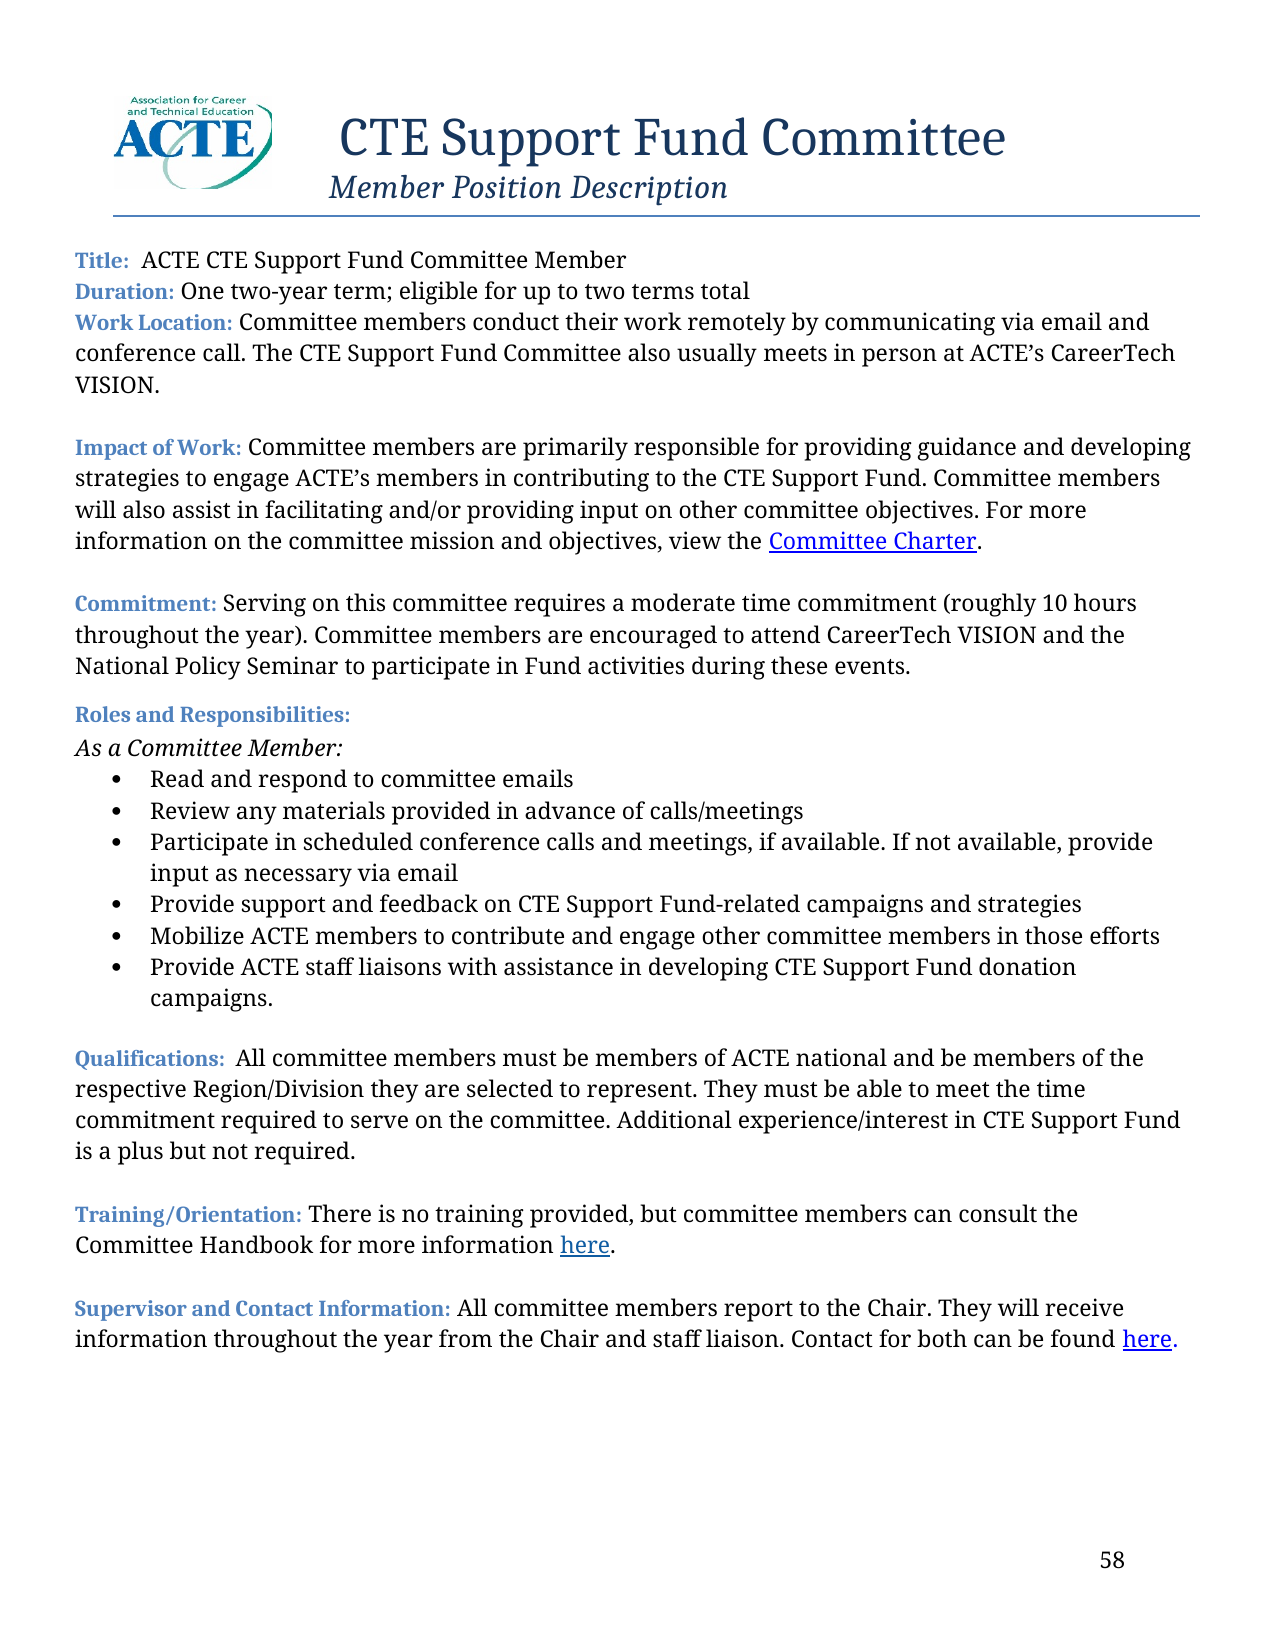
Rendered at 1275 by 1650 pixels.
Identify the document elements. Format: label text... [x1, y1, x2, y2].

text Work Location: Committee members conduct their work remotely by communicating via email and conference call. The CTE Support Fund Committee also usually meets in person at ACTE’s CareerTech VISION. [75, 306, 1200, 400]
text Supervisor and Contact Information: All committee members report to the Chair. They will receive information throughout the year from the Chair and staff liaison. Contact for both can be found here. [75, 1291, 1200, 1354]
text Duration: One two-year term; eligible for up to two terms total [75, 275, 1200, 306]
list Mobilize ACTE members to contribute and engage other committee members in those efforts [112, 920, 1200, 951]
list Read and respond to committee emails [112, 763, 1200, 795]
text Qualifications: All committee members must be members of ACTE national and be members of the respective Region/Division they are selected to represent. They must be able to meet the time commitment required to serve on the committee. Additional experience/interest in CTE Support Fund is a plus but not required. [75, 1041, 1200, 1166]
list Provide ACTE staff liaisons with assistance in developing CTE Support Fund donation campaigns. [112, 951, 1200, 1013]
text Training/Orientation: There is no training provided, but committee members can consult the Committee Handbook for more information here. [75, 1198, 1200, 1260]
list Provide support and feedback on CTE Support Fund-related campaigns and strategies [112, 888, 1200, 920]
text Title: ACTE CTE Support Fund Committee Member [75, 244, 1200, 275]
text CTE Support Fund Committee [272, 106, 1200, 168]
list Participate in scheduled conference calls and meetings, if available. If not available, provide input as necessary via email [112, 826, 1200, 888]
text Roles and Responsibilities: [75, 702, 1200, 728]
text Impact of Work: Committee members are primarily responsible for providing guidance and developing strategies to engage ACTE’s members in contributing to the CTE Support Fund. Committee members will also assist in facilitating and/or providing input on other committee objectives. For more information on the committee mission and objectives, view the Committee Charter. [75, 431, 1200, 556]
text As a Committee Member: [75, 732, 1200, 763]
picture [112, 96, 272, 187]
text Commitment: Serving on this committee requires a moderate time commitment (roughly 10 hours throughout the year). Committee members are encouraged to attend CareerTech VISION and the National Policy Seminar to participate in Fund activities during these events. [75, 587, 1200, 681]
list Review any materials provided in advance of calls/meetings [112, 795, 1200, 826]
text Member Position Description [112, 168, 1200, 217]
